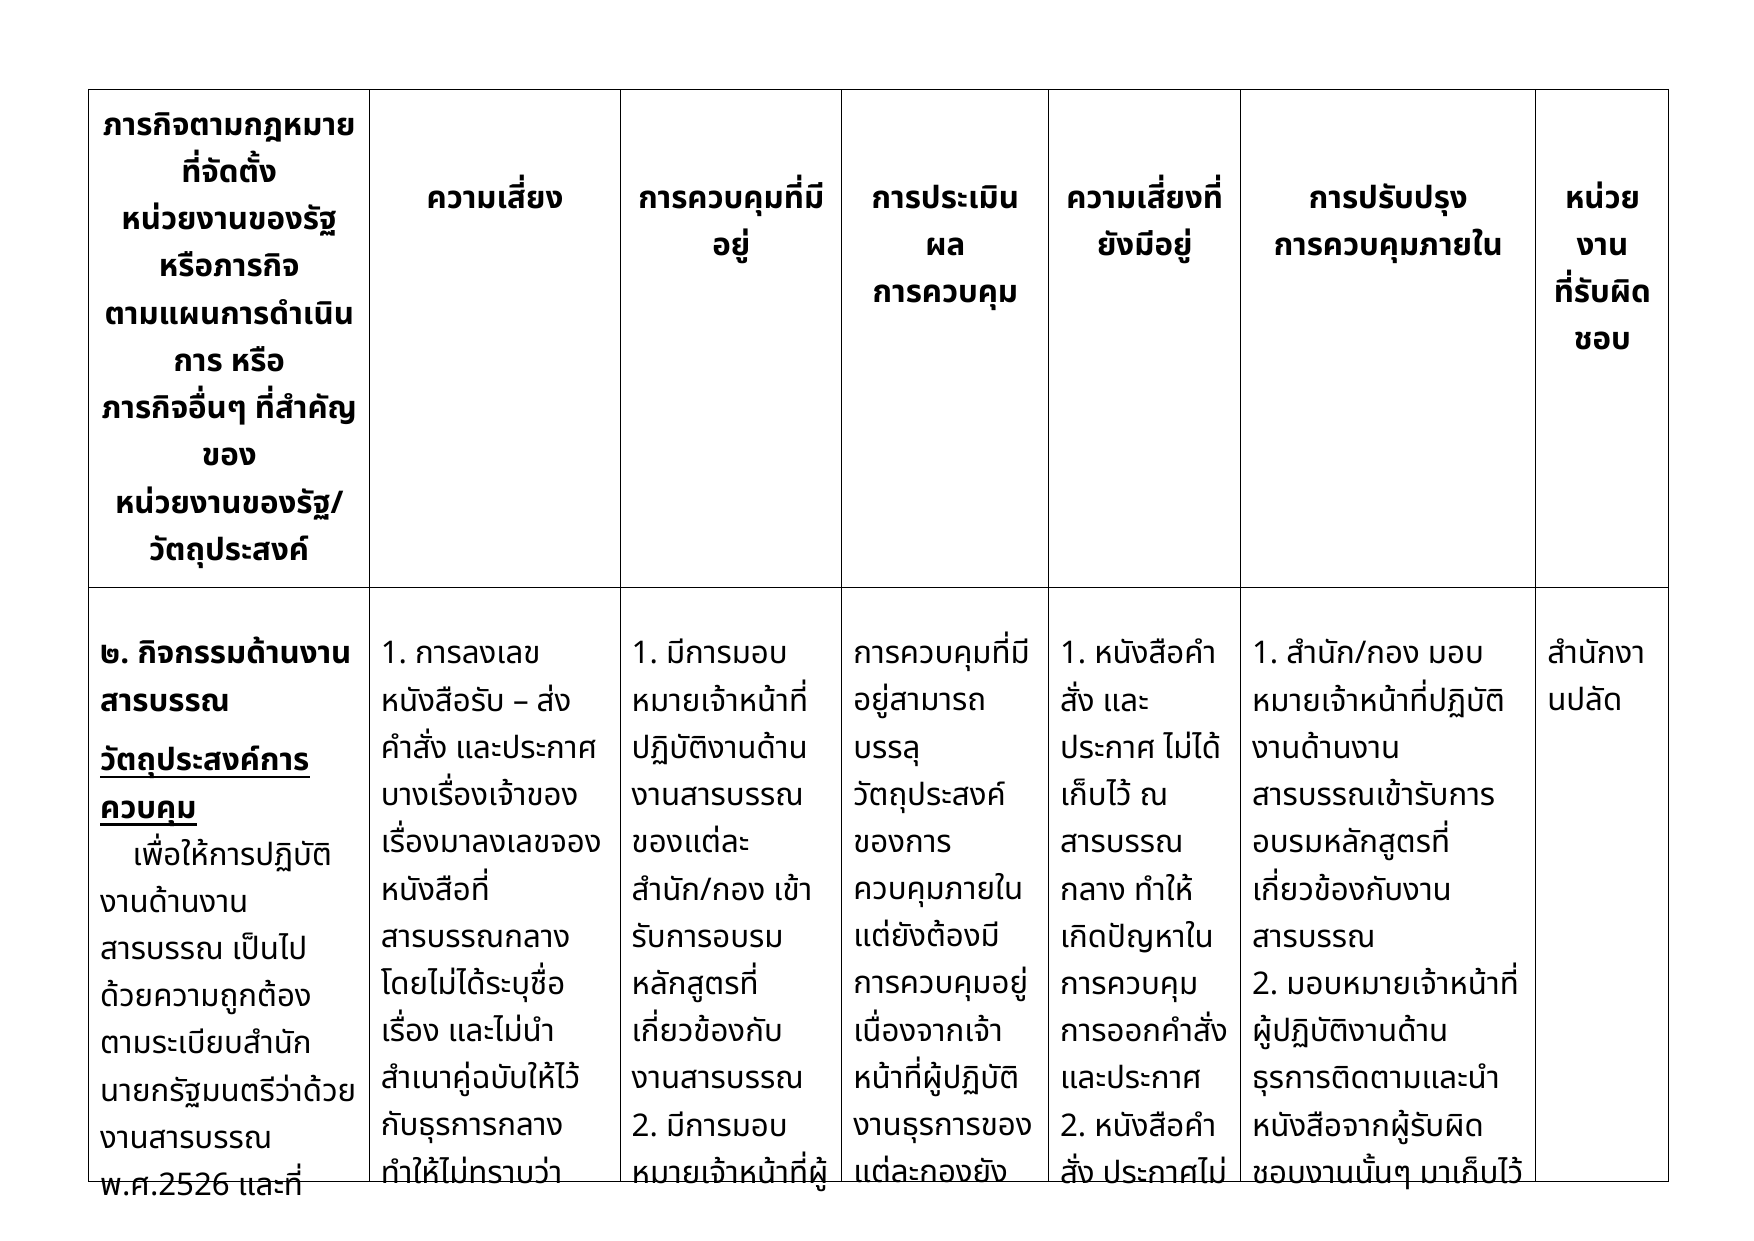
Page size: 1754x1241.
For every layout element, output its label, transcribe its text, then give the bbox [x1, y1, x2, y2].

table_cell 1. การลงเลขหนังสือรับ – ส่ง คำสั่ง และประกาศ บางเรื่องเจ้าของเรื่องมาลงเลขจองหนังสือที่สารบรรณกลางโดยไม่ได้ระบุชื่อเรื่อง และไม่นำสำเนาคู่ฉบับให้ไว้กับธุรการกลาง ทำให้ไม่ทราบว่าเป็นเรื่องเกี่ยวกับอะไร หรืออาจเกิดความล่าช้าในการสืบค้น 2. หนังสือคำสั่ง ประกาศ ไม่ได้เก็บไว้ ณ สารบรรณกลางทำให้เกิดปัญหาในการควบคุมการออกคำสั่ง และประกาศ [370, 588, 620, 1181]
table_cell การควบคุมที่มีอยู่สามารถบรรลุวัตถุประสงค์ของการควบคุมภายใน แต่ยังต้องมีการควบคุมอยู่เนื่องจากเจ้าหน้าที่ผู้ปฏิบัติงานธุรการของแต่ละกองยังขาดความรู้ความชำนาญด้านงานสารบรรณ [842, 588, 1048, 1181]
table_header การปรับปรุง การควบคุมภายใน [1241, 90, 1535, 587]
table_header ความเสี่ยง [370, 90, 620, 587]
table_cell ๒. กิจกรรมด้านงานสารบรรณ วัตถุประสงค์การควบคุม เพื่อให้การปฏิบัติงานด้านงานสารบรรณ เป็นไปด้วยความถูกต้อง ตามระเบียบสำนักนายกรัฐมนตรีว่าด้วยงานสารบรรณ พ.ศ.2526 และที่แก้ไขเพิ่มเติม (ฉบับที่ 2) พ.ศ.2548 และ (ฉบับที่ 3) พ.ศ.2560 [89, 588, 369, 1181]
table_header การประเมินผล การควบคุม [842, 90, 1048, 587]
table_header การควบคุมที่มีอยู่ [621, 90, 841, 587]
table_cell 1. มีการมอบหมายเจ้าหน้าที่ปฏิบัติงานด้านงานสารบรรณของแต่ละสำนัก/กอง เข้ารับการอบรมหลักสูตรที่เกี่ยวข้องกับงานสารบรรณ 2. มีการมอบหมายเจ้าหน้าที่ผู้ปฏิบัติงานด้านธุรการติดตามและนำหนังสือจากผู้รับผิดชอบงานนั้นๆ มาเก็บไว้ที่ส่วนกลางและสำเนาให้แต่ละส่วนเก็บไว้ [621, 588, 841, 1181]
table_cell สำนักงานปลัด [1536, 588, 1668, 1181]
table_header ความเสี่ยงที่ ยังมีอยู่ [1049, 90, 1240, 587]
table_cell 1. สำนัก/กอง มอบหมายเจ้าหน้าที่ปฏิบัติงานด้านงาน สารบรรณเข้ารับการอบรมหลักสูตรที่เกี่ยวข้องกับงาน สารบรรณ 2. มอบหมายเจ้าหน้าที่ผู้ปฏิบัติงานด้านธุรการติดตามและนำหนังสือจากผู้รับผิดชอบงานนั้นๆ มาเก็บไว้ที่ส่วนกลางและสำเนาให้แต่ละส่วนเก็บไว้ [1241, 588, 1535, 1181]
table_cell 1. หนังสือคำสั่ง และประกาศ ไม่ได้เก็บไว้ ณ สารบรรณกลาง ทำให้เกิดปัญหาในการควบคุมการออกคำสั่ง และประกาศ 2. หนังสือคำสั่ง ประกาศไม่ได้เก็บไว้ ณ สารบรรณกลาง ทำให้เกิดปัญหาในการควบคุมการออกคำสั่ง และประกาศ [1049, 588, 1240, 1181]
table_header ภารกิจตามกฎหมายที่จัดตั้ง หน่วยงานของรัฐ หรือภารกิจ ตามแผนการดำเนินการ หรือ ภารกิจอื่นๆ ที่สำคัญของ หน่วยงานของรัฐ/วัตถุประสงค์ [89, 90, 369, 587]
table_header หน่วยงาน ที่รับผิดชอบ [1536, 90, 1668, 587]
